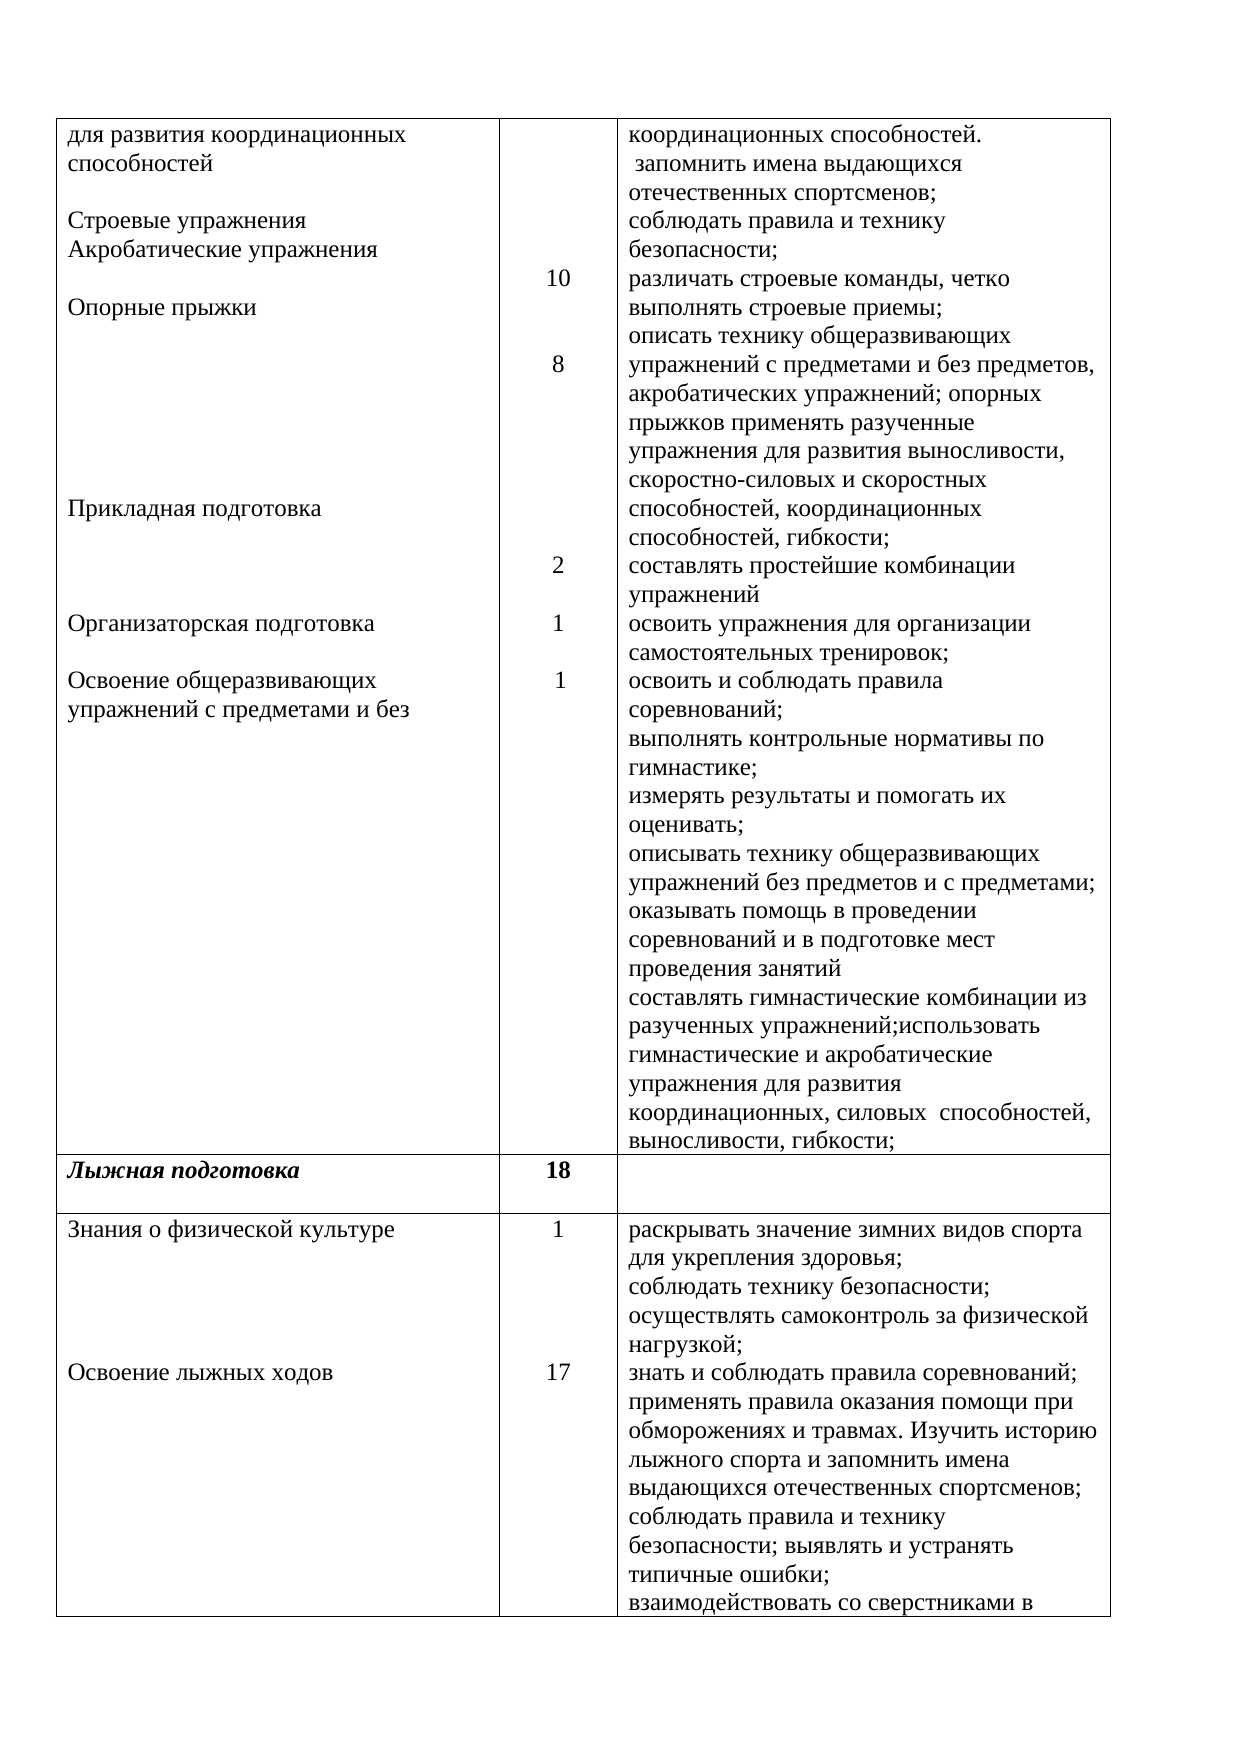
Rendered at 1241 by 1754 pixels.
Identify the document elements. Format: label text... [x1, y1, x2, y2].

table_cell 1 17 [500, 1214, 617, 1616]
table_cell 18 [500, 1155, 617, 1213]
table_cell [618, 119, 1110, 1154]
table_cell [57, 119, 499, 1154]
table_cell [57, 1214, 499, 1616]
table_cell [618, 1214, 1110, 1616]
table_cell Лыжная подготовка [57, 1155, 499, 1213]
table_cell 1 10 8 2 1 1 [500, 119, 617, 1154]
table_cell [618, 1155, 1110, 1213]
